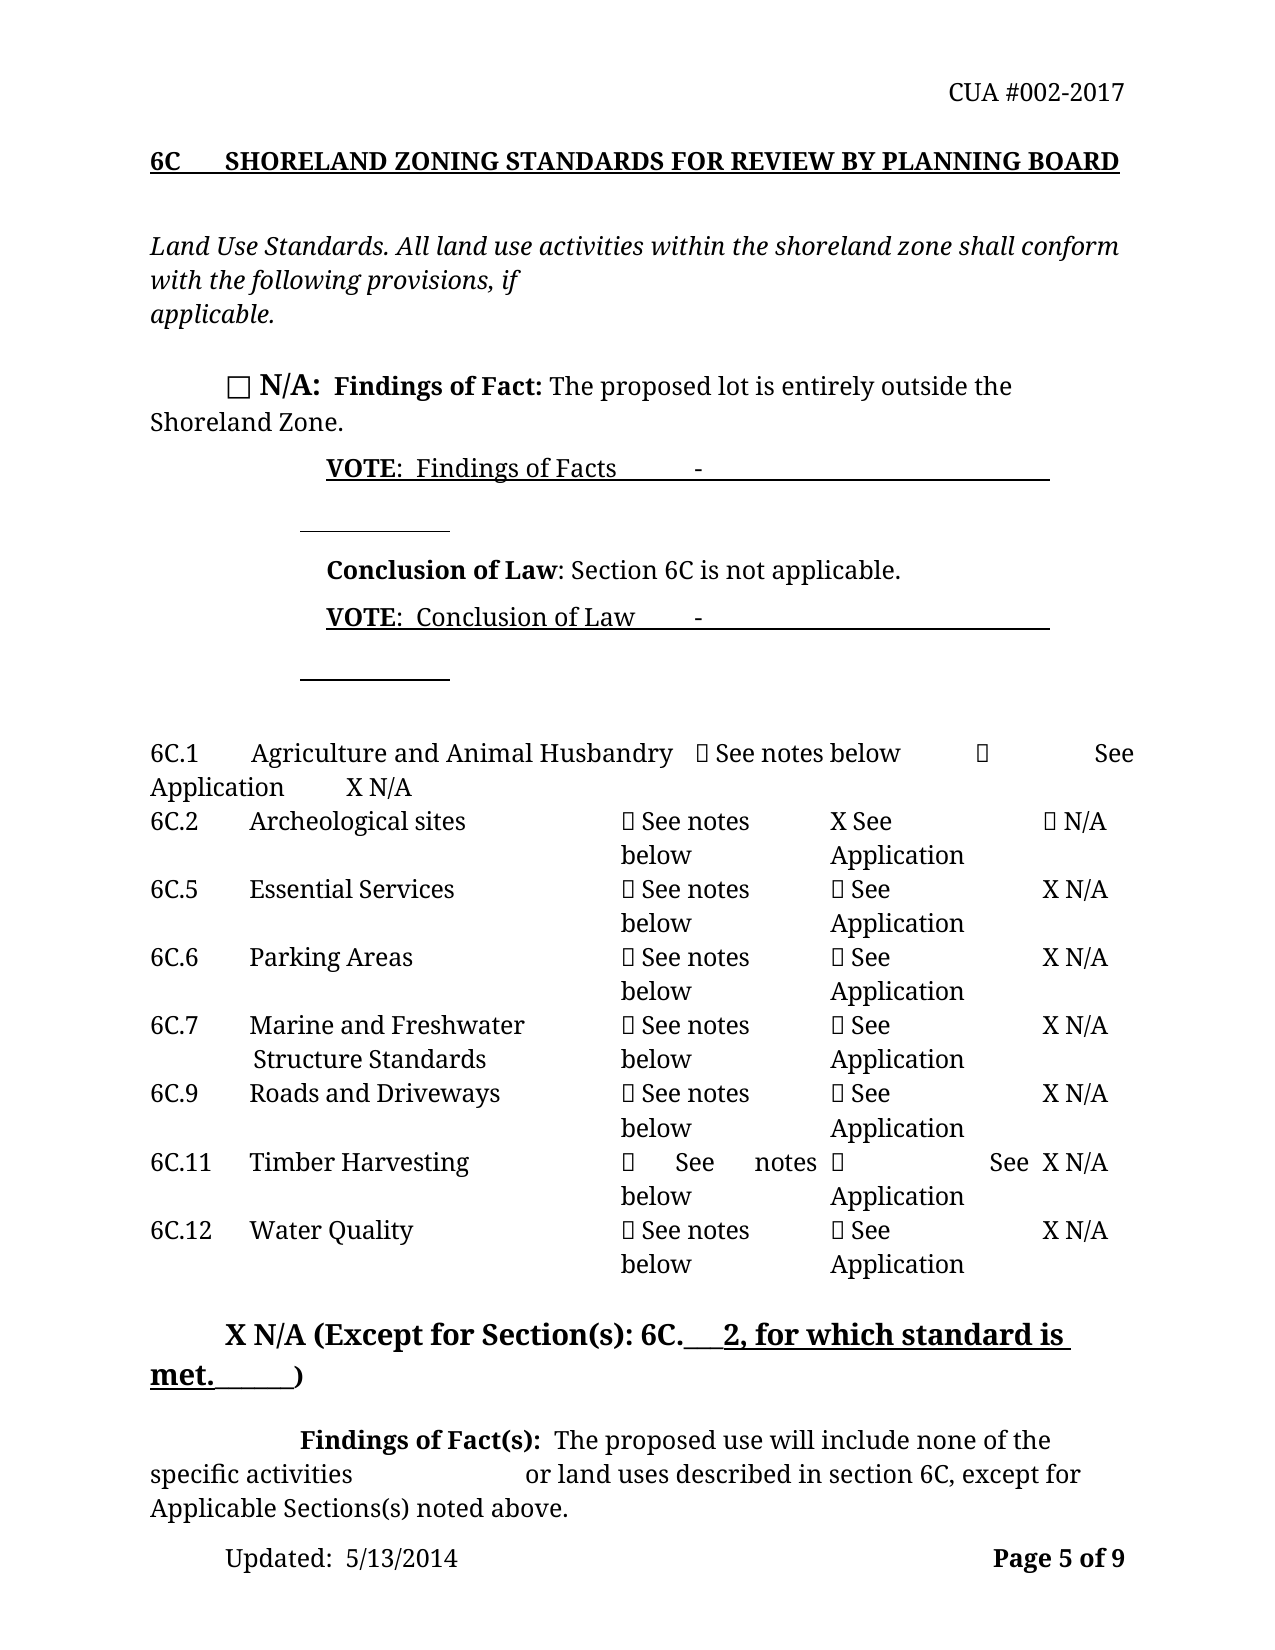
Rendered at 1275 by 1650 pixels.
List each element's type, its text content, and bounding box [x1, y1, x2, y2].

table_cell  See Application [819, 940, 1031, 1008]
table_cell  See notes below [609, 1076, 819, 1144]
table_cell 6C.5 [139, 872, 238, 940]
table_cell Water Quality [238, 1213, 609, 1281]
table_cell 6C.9 [139, 1076, 238, 1144]
table_cell  See notes below [609, 940, 819, 1008]
table_header  N/A [1031, 804, 1138, 872]
text Findings of Fact(s): The proposed use will include none of the specific activities or land uses described in section 6C, except for Applicable Sections(s) noted above. [150, 1422, 1125, 1524]
table_cell  See Application [819, 1008, 1031, 1076]
table_cell Marine and Freshwater Structure Standards [238, 1008, 609, 1076]
table_header X See Application [819, 804, 1031, 872]
text 6C.1 Agriculture and Animal Husbandry  See notes below  See Application X N/A [150, 736, 1134, 804]
table_header 6C.2 [139, 804, 238, 872]
table_cell 6C.7 [139, 1008, 238, 1076]
table_cell Roads and Driveways [238, 1076, 609, 1144]
table_header  See notes below [609, 804, 819, 872]
text 6C SHORELAND ZONING STANDARDS FOR REVIEW BY PLANNING BOARD [150, 143, 1125, 177]
table_cell X N/A [1031, 940, 1138, 1008]
text Land Use Standards. All land use activities within the shoreland zone shall conform with the following provisions, if [150, 228, 1125, 296]
table_cell  See notes below [609, 1008, 819, 1076]
table_cell X N/A [1031, 1008, 1138, 1076]
table_cell 6C.12 [139, 1213, 238, 1281]
text □ N/A: Findings of Fact: The proposed lot is entirely outside the Shoreland Zone. [150, 364, 1125, 438]
table_header Archeological sites [238, 804, 609, 872]
text X N/A (Except for Section(s): 6C.___2, for which standard is met.______) [150, 1314, 1125, 1394]
table_cell  See Application [819, 1076, 1031, 1144]
text VOTE: Findings of Facts - [300, 451, 1125, 536]
table_cell  See Application [819, 1144, 1031, 1212]
table_cell 6C.11 [139, 1144, 238, 1212]
table_cell X N/A [1031, 1213, 1138, 1281]
table_cell Timber Harvesting [238, 1144, 609, 1212]
table_cell  See Application [819, 1213, 1031, 1281]
table_cell X N/A [1031, 872, 1138, 940]
table_cell X N/A [1031, 1076, 1138, 1144]
table_cell  See notes below [609, 1144, 819, 1212]
table_cell  See notes below [609, 872, 819, 940]
table_cell  See Application [819, 872, 1031, 940]
text Conclusion of Law: Section 6C is not applicable. [150, 553, 1125, 587]
text applicable. [150, 296, 1125, 330]
text VOTE: Conclusion of Law - [300, 599, 1125, 684]
table_cell X N/A [1031, 1144, 1138, 1212]
table_cell Essential Services [238, 872, 609, 940]
table_cell  See notes below [609, 1213, 819, 1281]
table_cell Parking Areas [238, 940, 609, 1008]
table_cell 6C.6 [139, 940, 238, 1008]
